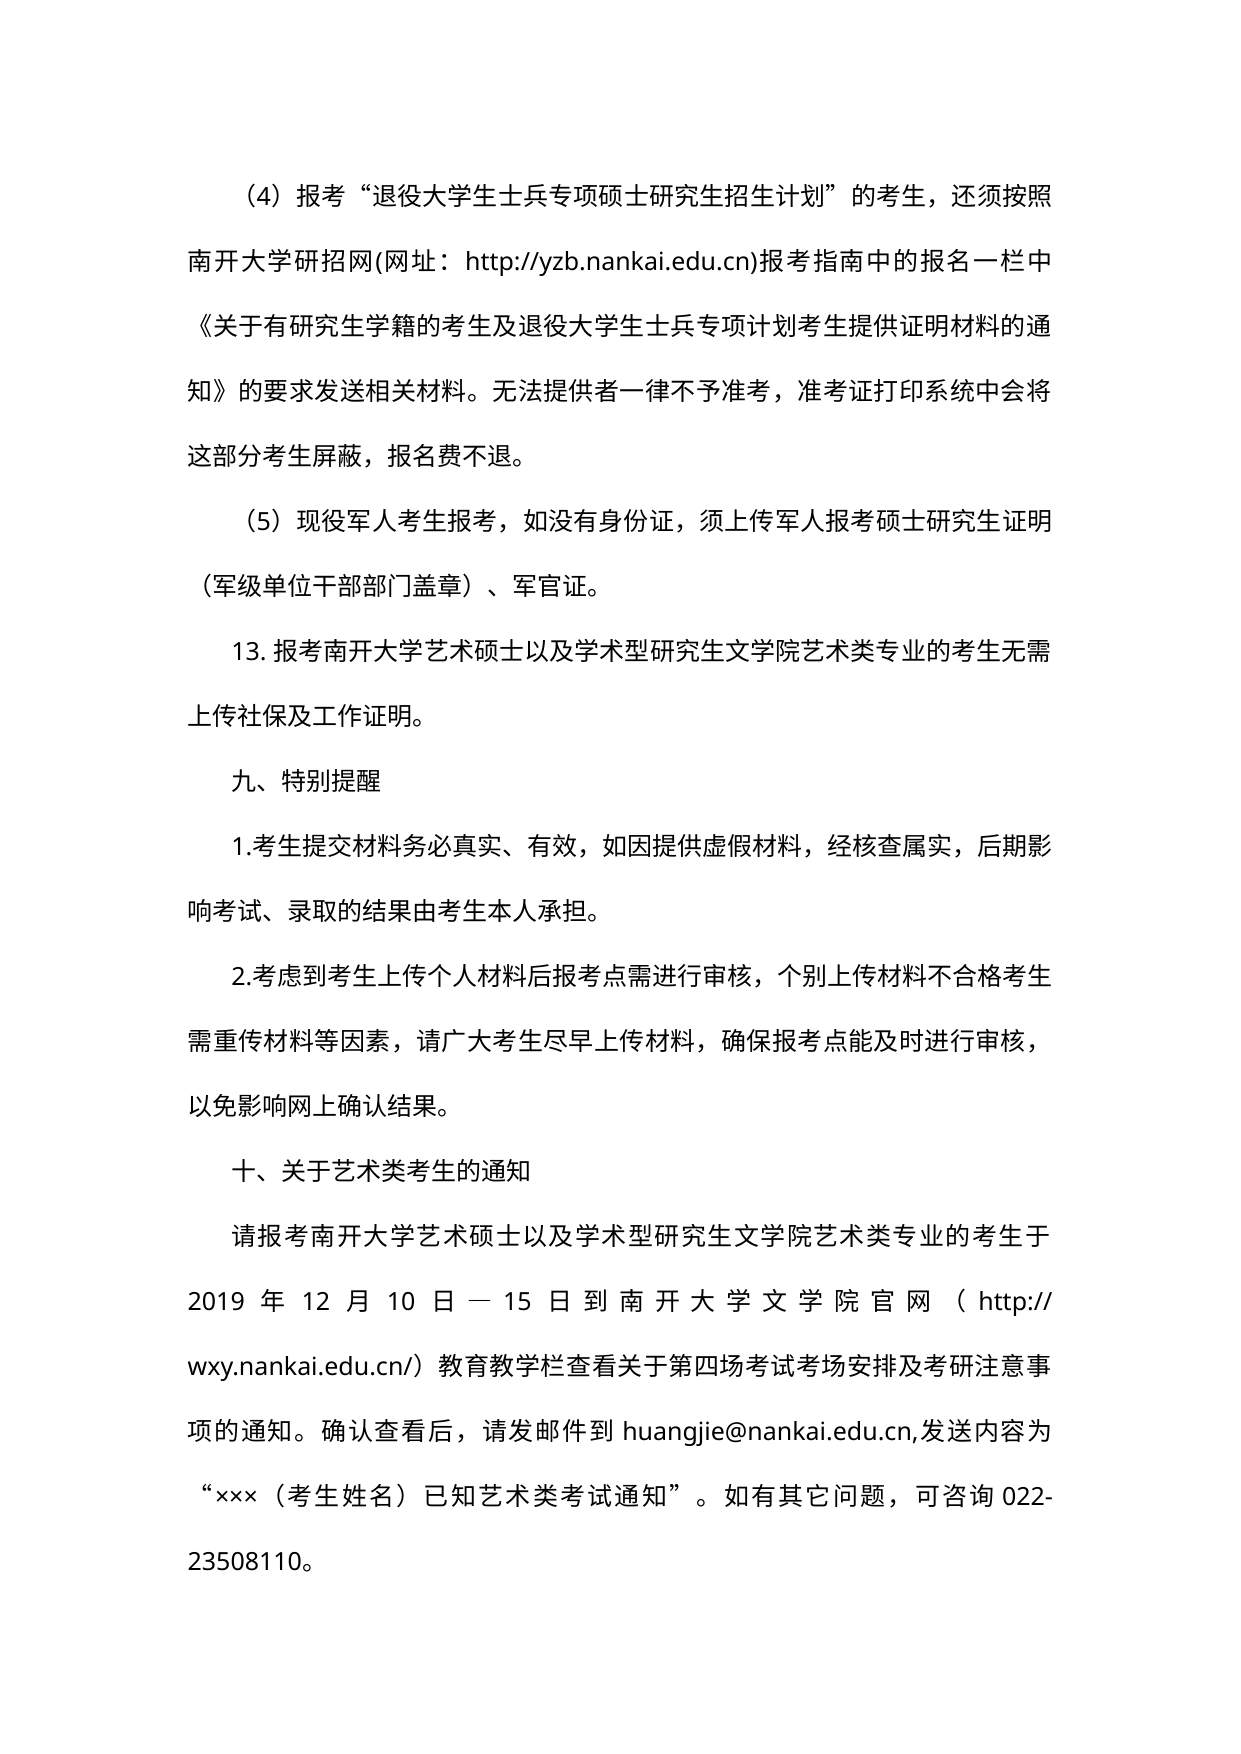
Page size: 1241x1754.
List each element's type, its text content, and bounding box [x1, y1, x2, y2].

text 13. 报考南开大学艺术硕士以及学术型研究生文学院艺术类专业的考生无需上传社保及工作证明。 [187, 617, 1053, 747]
text 1.考生提交材料务必真实、有效，如因提供虚假材料，经核查属实，后期影响考试、录取的结果由考生本人承担。 [187, 812, 1053, 942]
text 九、特别提醒 [187, 747, 1053, 812]
text 请报考南开大学艺术硕士以及学术型研究生文学院艺术类专业的考生于2019年12月10日—15日到南开大学文学院官网（http://wxy.nankai.edu.cn/）教育教学栏查看关于第四场考试考场安排及考研注意事项的通知。确认查看后，请发邮件到huangjie@nankai.edu.cn,发送内容为“×××（考生姓名）已知艺术类考试通知”。如有其它问题，可咨询022-23508110。 [187, 1202, 1053, 1592]
text 十、关于艺术类考生的通知 [187, 1137, 1053, 1202]
text （5）现役军人考生报考，如没有身份证，须上传军人报考硕士研究生证明（军级单位干部部门盖章）、军官证。 [187, 487, 1053, 617]
text 2.考虑到考生上传个人材料后报考点需进行审核，个别上传材料不合格考生需重传材料等因素，请广大考生尽早上传材料，确保报考点能及时进行审核，以免影响网上确认结果。 [187, 942, 1053, 1137]
text （4）报考“退役大学生士兵专项硕士研究生招生计划”的考生，还须按照南开大学研招网(网址：http://yzb.nankai.edu.cn)报考指南中的报名一栏中《关于有研究生学籍的考生及退役大学生士兵专项计划考生提供证明材料的通知》的要求发送相关材料。无法提供者一律不予准考，准考证打印系统中会将这部分考生屏蔽，报名费不退。 [187, 162, 1053, 487]
